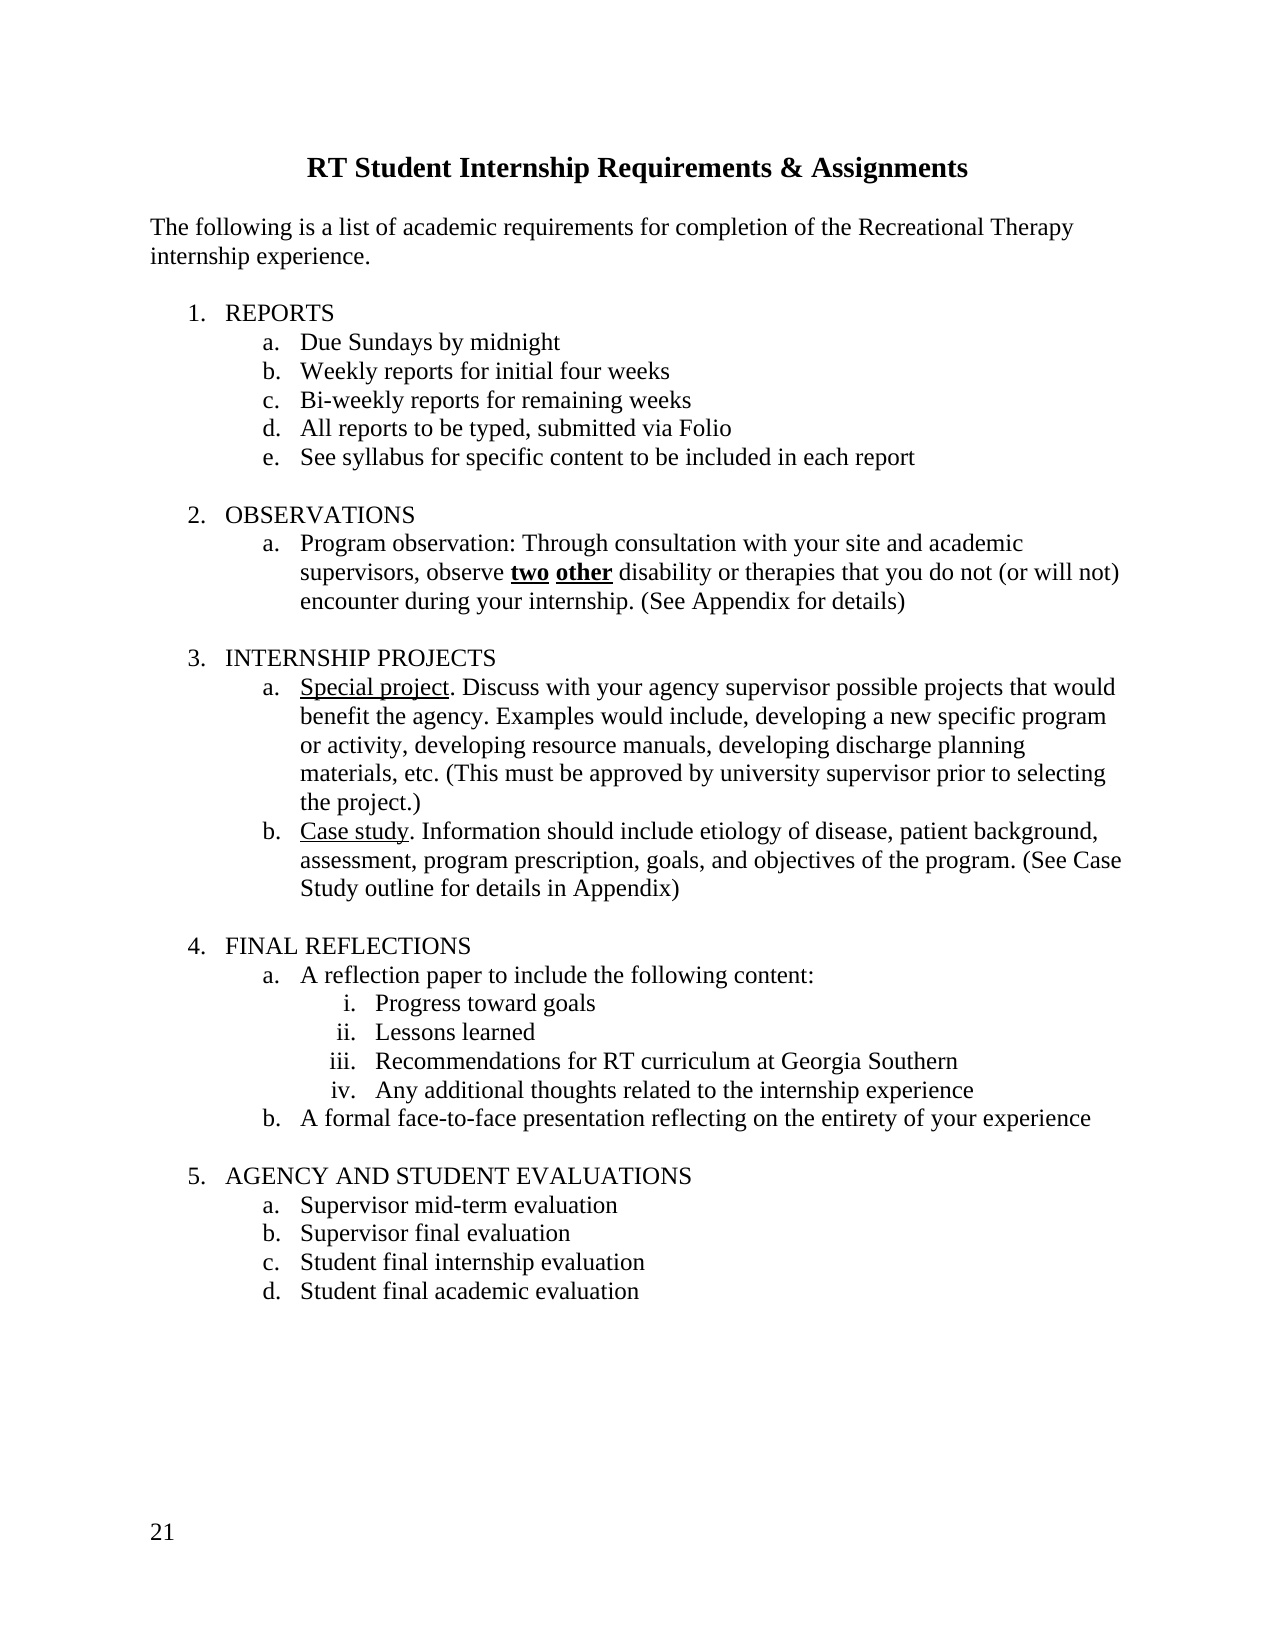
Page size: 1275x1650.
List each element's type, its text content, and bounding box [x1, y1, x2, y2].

list Student final internship evaluation [262, 1247, 1125, 1276]
list See syllabus for specific content to be included in each report [262, 442, 1125, 471]
list A formal face-to-face presentation reflecting on the entirety of your experience [262, 1103, 1125, 1132]
list Due Sundays by midnight [262, 327, 1125, 356]
list All reports to be typed, submitted via Folio [262, 413, 1125, 442]
list OBSERVATIONS [187, 500, 1125, 528]
list Recommendations for RT curriculum at Georgia Southern [356, 1046, 1125, 1075]
list Special project. Discuss with your agency supervisor possible projects that would benefit the agency. Examples would include, developing a new specific program or activity, developing resource manuals, developing discharge planning materials, etc. (This must be approved by university supervisor prior to selecting the project.) [262, 672, 1125, 816]
list A reflection paper to include the following content: [262, 960, 1125, 988]
list Case study. Information should include etiology of disease, patient background, assessment, program prescription, goals, and objectives of the program. (See Case Study outline for details in Appendix) [262, 816, 1125, 902]
list Student final academic evaluation [262, 1276, 1125, 1305]
list Program observation: Through consultation with your site and academic supervisors, observe two other disability or therapies that you do not (or will not) encounter during your internship. (See Appendix for details) [262, 528, 1125, 615]
list INTERNSHIP PROJECTS [187, 643, 1125, 672]
list Bi-weekly reports for remaining weeks [262, 385, 1125, 413]
list Supervisor final evaluation [262, 1218, 1125, 1247]
list REPORTS [187, 298, 1125, 327]
subtitle RT Student Internship Requirements & Assignments [150, 150, 1125, 183]
list Any additional thoughts related to the internship experience [356, 1075, 1125, 1103]
list AGENCY AND STUDENT EVALUATIONS [187, 1161, 1125, 1190]
list Weekly reports for initial four weeks [262, 356, 1125, 385]
list Progress toward goals [356, 988, 1125, 1017]
list Supervisor mid-term evaluation [262, 1190, 1125, 1218]
list FINAL REFLECTIONS [187, 931, 1125, 960]
text The following is a list of academic requirements for completion of the Recreational Therapy internship experience. [150, 212, 1125, 270]
list Lessons learned [356, 1017, 1125, 1046]
